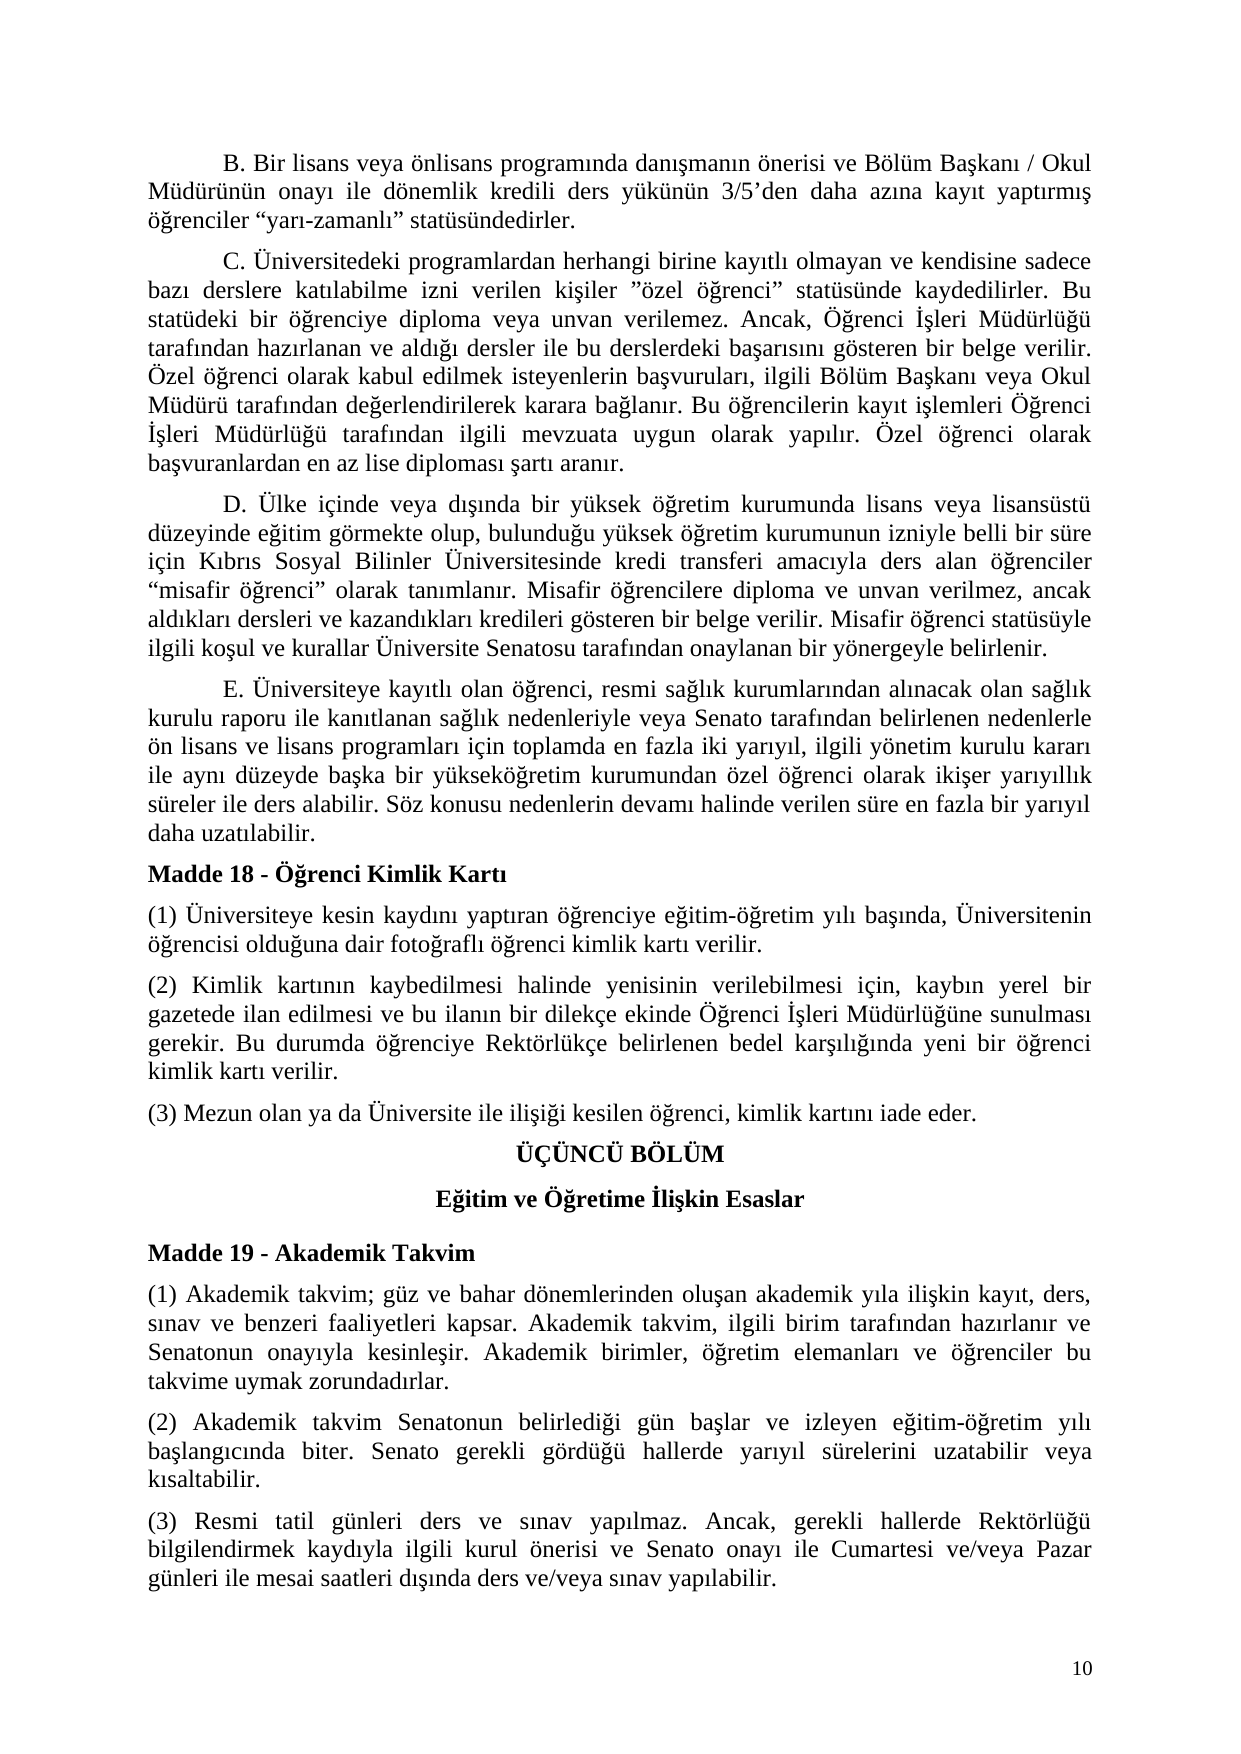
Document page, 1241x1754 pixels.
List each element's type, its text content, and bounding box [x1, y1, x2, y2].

text B. Bir lisans veya önlisans programında danışmanın önerisi ve Bölüm Başkanı / Okul Müdürünün onayı ile dönemlik kredili ders yükünün 3/5’den daha azına kayıt yaptırmış öğrenciler “yarı-zamanlı” statüsündedirler. [148, 148, 1092, 234]
text D. Ülke içinde veya dışında bir yüksek öğretim kurumunda lisans veya lisansüstü düzeyinde eğitim görmekte olup, bulunduğu yüksek öğretim kurumunun izniyle belli bir süre için Kıbrıs Sosyal Bilinler Üniversitesinde kredi transferi amacıyla ders alan öğrenciler “misafir öğrenci” olarak tanımlanır. Misafir öğrencilere diploma ve unvan verilmez, ancak aldıkları dersleri ve kazandıkları kredileri gösteren bir belge verilir. Misafir öğrenci statüsüyle ilgili koşul ve kurallar Üniversite Senatosu tarafından onaylanan bir yönergeyle belirlenir. [148, 489, 1092, 661]
text (2) Akademik takvim Senatonun belirlediği gün başlar ve izleyen eğitim-öğretim yılı başlangıcında biter. Senato gerekli gördüğü hallerde yarıyıl sürelerini uzatabilir veya kısaltabilir. [148, 1407, 1092, 1493]
text Eğitim ve Öğretime İlişkin Esaslar [148, 1184, 1092, 1213]
text (1) Akademik takvim; güz ve bahar dönemlerinden oluşan akademik yıla ilişkin kayıt, ders, sınav ve benzeri faaliyetleri kapsar. Akademik takvim, ilgili birim tarafından hazırlanır ve Senatonun onayıyla kesinleşir. Akademik birimler, öğretim elemanları ve öğrenciler bu takvime uymak zorundadırlar. [148, 1279, 1092, 1394]
subtitle ÜÇÜNCÜ BÖLÜM [148, 1139, 1092, 1168]
text C. Üniversitedeki programlardan herhangi birine kayıtlı olmayan ve kendisine sadece bazı derslere katılabilme izni verilen kişiler ”özel öğrenci” statüsünde kaydedilirler. Bu statüdeki bir öğrenciye diploma veya unvan verilemez. Ancak, Öğrenci İşleri Müdürlüğü tarafından hazırlanan ve aldığı dersler ile bu derslerdeki başarısını gösteren bir belge verilir. Özel öğrenci olarak kabul edilmek isteyenlerin başvuruları, ilgili Bölüm Başkanı veya Okul Müdürü tarafından değerlendirilerek karara bağlanır. Bu öğrencilerin kayıt işlemleri Öğrenci İşleri Müdürlüğü tarafından ilgili mevzuata uygun olarak yapılır. Özel öğrenci olarak başvuranlardan en az lise diploması şartı aranır. [148, 246, 1092, 476]
subtitle Madde 19 - Akademik Takvim [148, 1238, 1092, 1267]
text (3) Mezun olan ya da Üniversite ile ilişiği kesilen öğrenci, kimlik kartını iade eder. [148, 1098, 1092, 1126]
text E. Üniversiteye kayıtlı olan öğrenci, resmi sağlık kurumlarından alınacak olan sağlık kurulu raporu ile kanıtlanan sağlık nedenleriyle veya Senato tarafından belirlenen nedenlerle ön lisans ve lisans programları için toplamda en fazla iki yarıyıl, ilgili yönetim kurulu kararı ile aynı düzeyde başka bir yükseköğretim kurumundan özel öğrenci olarak ikişer yarıyıllık süreler ile ders alabilir. Söz konusu nedenlerin devamı halinde verilen süre en fazla bir yarıyıl daha uzatılabilir. [148, 674, 1092, 846]
text (3) Resmi tatil günleri ders ve sınav yapılmaz. Ancak, gerekli hallerde Rektörlüğü bilgilendirmek kaydıyla ilgili kurul önerisi ve Senato onayı ile Cumartesi ve/veya Pazar günleri ile mesai saatleri dışında ders ve/veya sınav yapılabilir. [148, 1506, 1092, 1592]
subtitle Madde 18 - Öğrenci Kimlik Kartı [148, 859, 1092, 888]
text (2) Kimlik kartının kaybedilmesi halinde yenisinin verilebilmesi için, kaybın yerel bir gazetede ilan edilmesi ve bu ilanın bir dilekçe ekinde Öğrenci İşleri Müdürlüğüne sunulması gerekir. Bu durumda öğrenciye Rektörlükçe belirlenen bedel karşılığında yeni bir öğrenci kimlik kartı verilir. [148, 970, 1092, 1085]
text (1) Üniversiteye kesin kaydını yaptıran öğrenciye eğitim-öğretim yılı başında, Üniversitenin öğrencisi olduğuna dair fotoğraflı öğrenci kimlik kartı verilir. [148, 900, 1092, 958]
